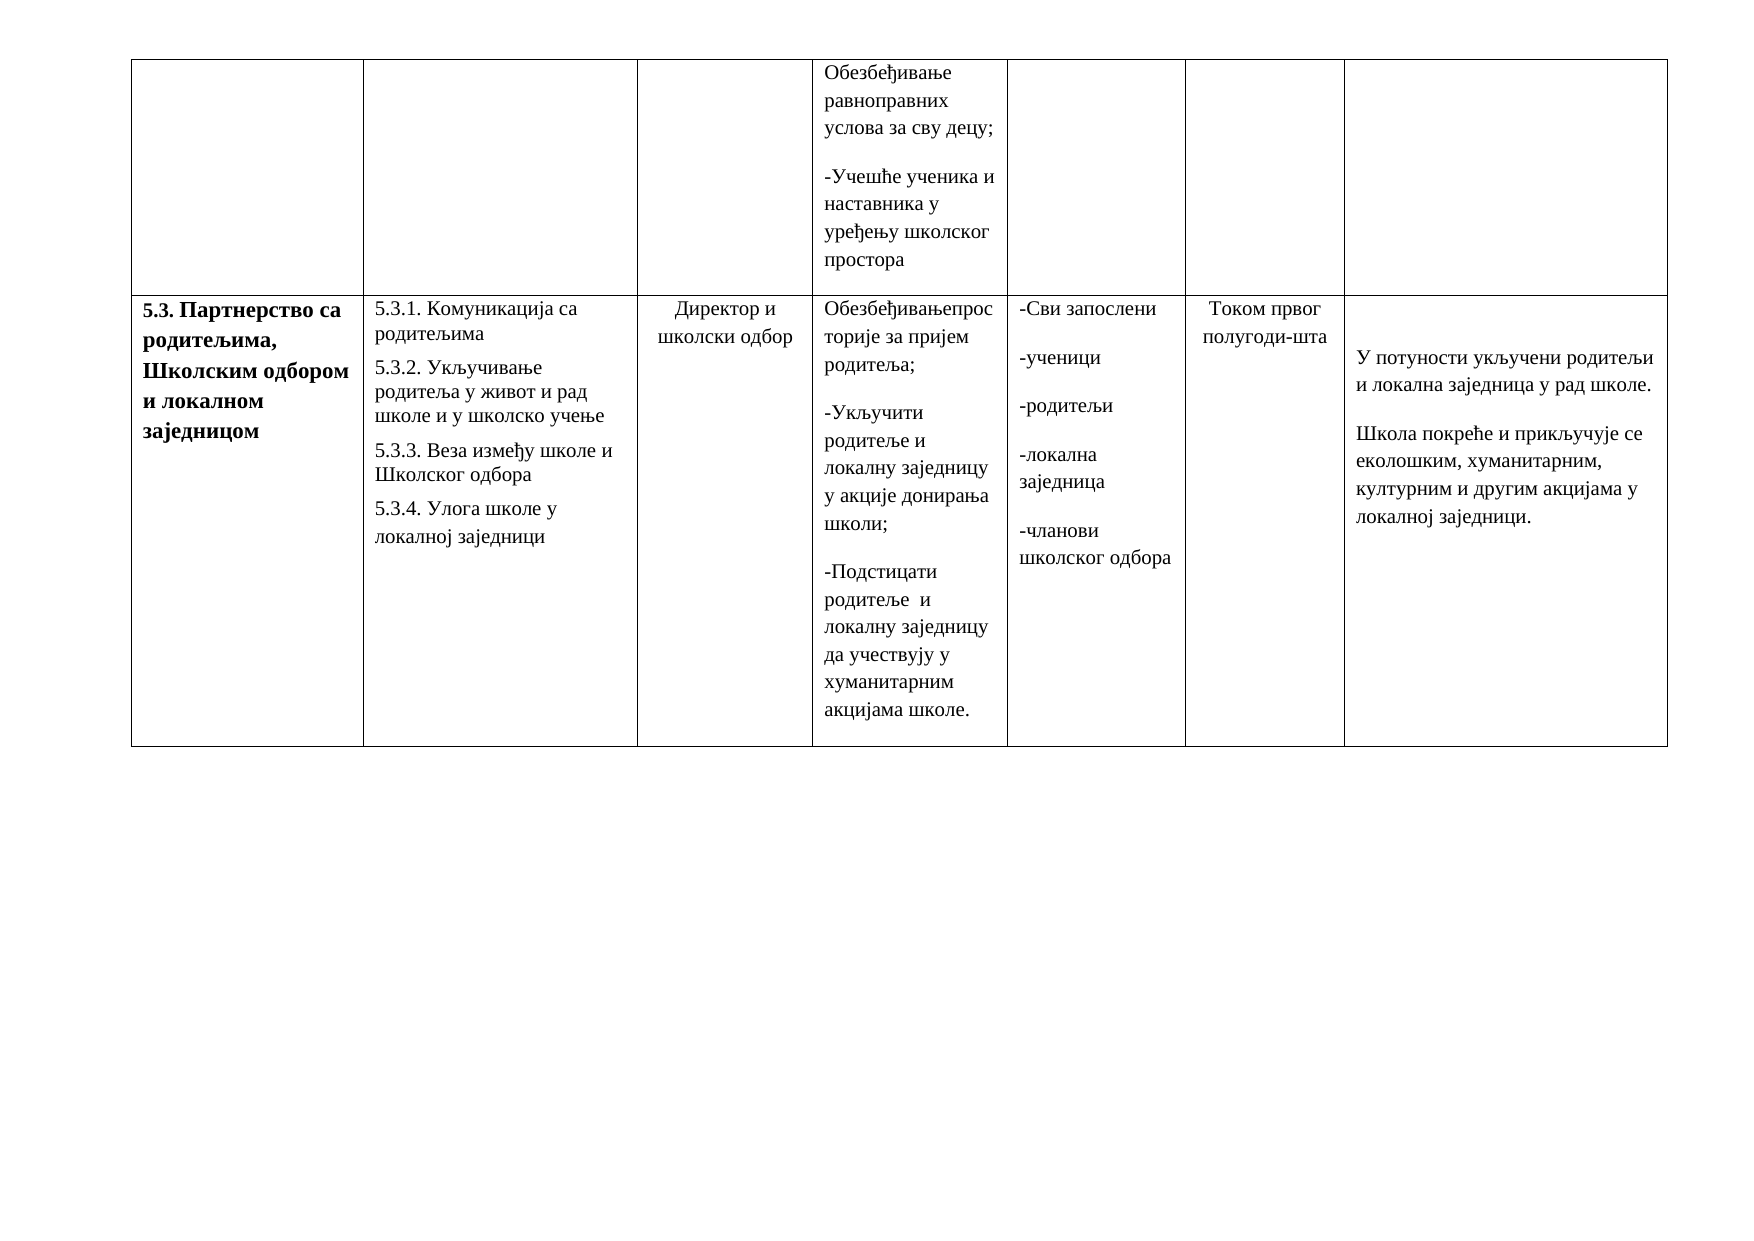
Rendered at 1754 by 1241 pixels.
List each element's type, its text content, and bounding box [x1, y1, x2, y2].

table_cell Директор и школски одбор [638, 296, 812, 746]
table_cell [1008, 60, 1185, 295]
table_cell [813, 60, 1007, 295]
table_cell У потуности укључени родитељи и локална заједница у рад школе. Школа покреће и прикључује се еколошким, хуманитарним, културним и другим акцијама у локалној заједници. [1345, 296, 1667, 746]
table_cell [638, 60, 812, 295]
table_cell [1186, 60, 1344, 295]
table_cell Обезбеђивањепросторије за пријем родитеља; -Укључити родитеље и локалну заједницу у акције донирања школи; -Подстицати родитеље и локалну заједницу да учествују у хуманитарним акцијама школе. [813, 296, 1007, 746]
table_cell -Сви запослени -ученици -родитељи -локална заједница -чланови школског одбора [1008, 296, 1185, 746]
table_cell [1345, 60, 1667, 295]
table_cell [364, 60, 637, 295]
table_cell Током првог полугоди-шта [1186, 296, 1344, 746]
table_cell 5.3.1. Комуникација са родитељима 5.3.2. Укључивање родитеља у живот и рад школе и у школско учење 5.3.3. Веза између школе и Школског одбора 5.3.4. Улога школе у локалној заједници [364, 296, 637, 746]
table_cell 5.3. Партнерство са родитељима, Школским одбором и локалном заједницом [132, 296, 363, 746]
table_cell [132, 60, 363, 295]
